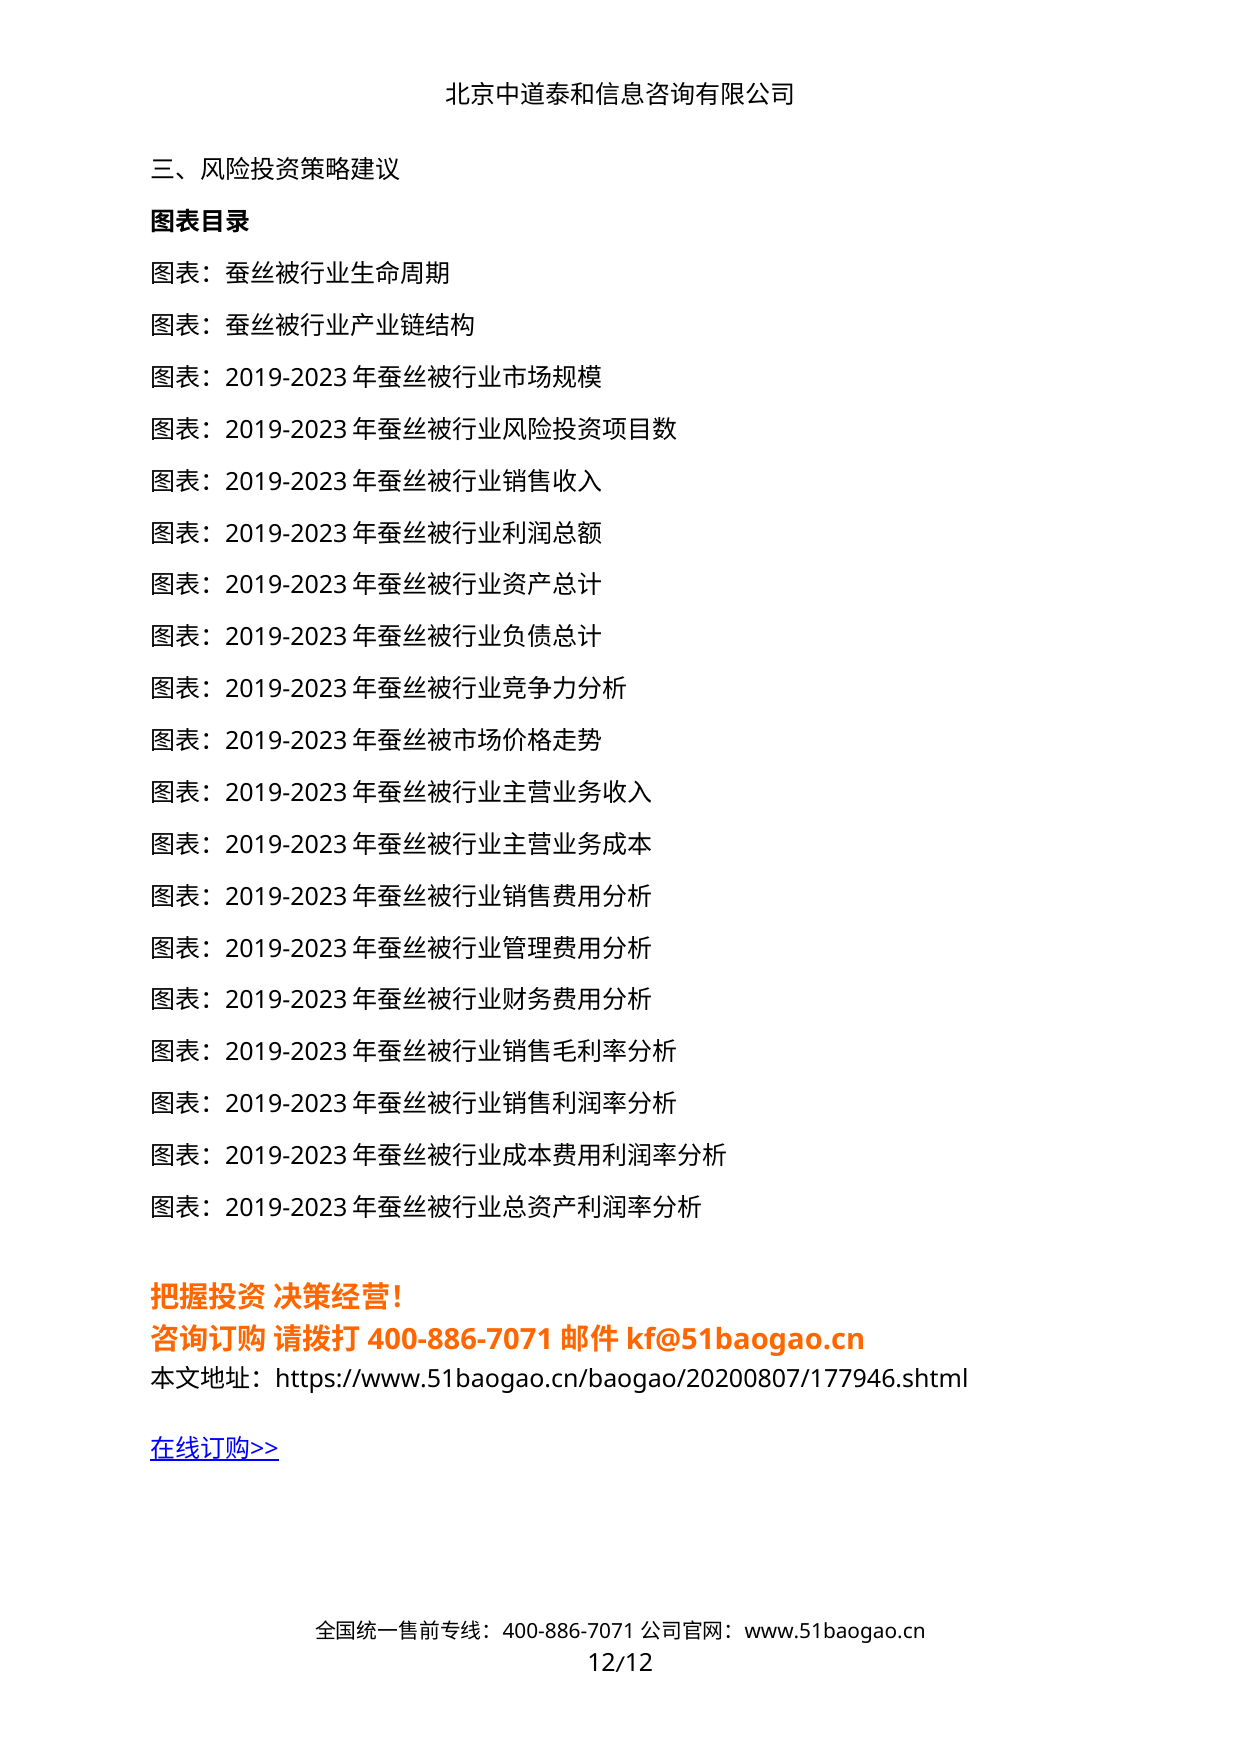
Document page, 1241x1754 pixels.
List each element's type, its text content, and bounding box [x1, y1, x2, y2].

text 图表：2019-2023年蚕丝被行业成本费用利润率分析 [150, 1136, 1090, 1172]
text 图表：2019-2023年蚕丝被行业销售利润率分析 [150, 1084, 1090, 1120]
text 图表：2019-2023年蚕丝被行业财务费用分析 [150, 980, 1090, 1016]
text 图表：2019-2023年蚕丝被行业管理费用分析 [150, 928, 1090, 964]
text 图表：2019-2023年蚕丝被行业风险投资项目数 [150, 409, 1090, 446]
text 图表：2019-2023年蚕丝被行业销售收入 [150, 461, 1090, 497]
text 图表：2019-2023年蚕丝被行业资产总计 [150, 565, 1090, 601]
text 图表：2019-2023年蚕丝被行业利润总额 [150, 513, 1090, 549]
text 图表：2019-2023年蚕丝被市场价格走势 [150, 721, 1090, 757]
text 图表：2019-2023年蚕丝被行业市场规模 [150, 357, 1090, 394]
text 图表目录 [150, 202, 1090, 238]
text 在线订购>> [150, 1394, 1090, 1465]
text 图表：蚕丝被行业产业链结构 [150, 306, 1090, 342]
text 三、风险投资策略建议 [150, 150, 1090, 186]
text 图表：2019-2023年蚕丝被行业主营业务成本 [150, 824, 1090, 861]
text 图表：蚕丝被行业生命周期 [150, 254, 1090, 290]
text 图表：2019-2023年蚕丝被行业竞争力分析 [150, 669, 1090, 705]
text 图表：2019-2023年蚕丝被行业销售毛利率分析 [150, 1032, 1090, 1068]
text 图表：2019-2023年蚕丝被行业总资产利润率分析 [150, 1187, 1090, 1224]
text 把握投资 决策经营！咨询订购 请拨打 400-886-7071 邮件 kf@51baogao.cn本文地址：https://www.51baogao.cn/baogao/20200807/177946.shtml [150, 1239, 1090, 1394]
text 图表：2019-2023年蚕丝被行业主营业务收入 [150, 772, 1090, 809]
text 图表：2019-2023年蚕丝被行业负债总计 [150, 617, 1090, 653]
text 图表：2019-2023年蚕丝被行业销售费用分析 [150, 876, 1090, 912]
